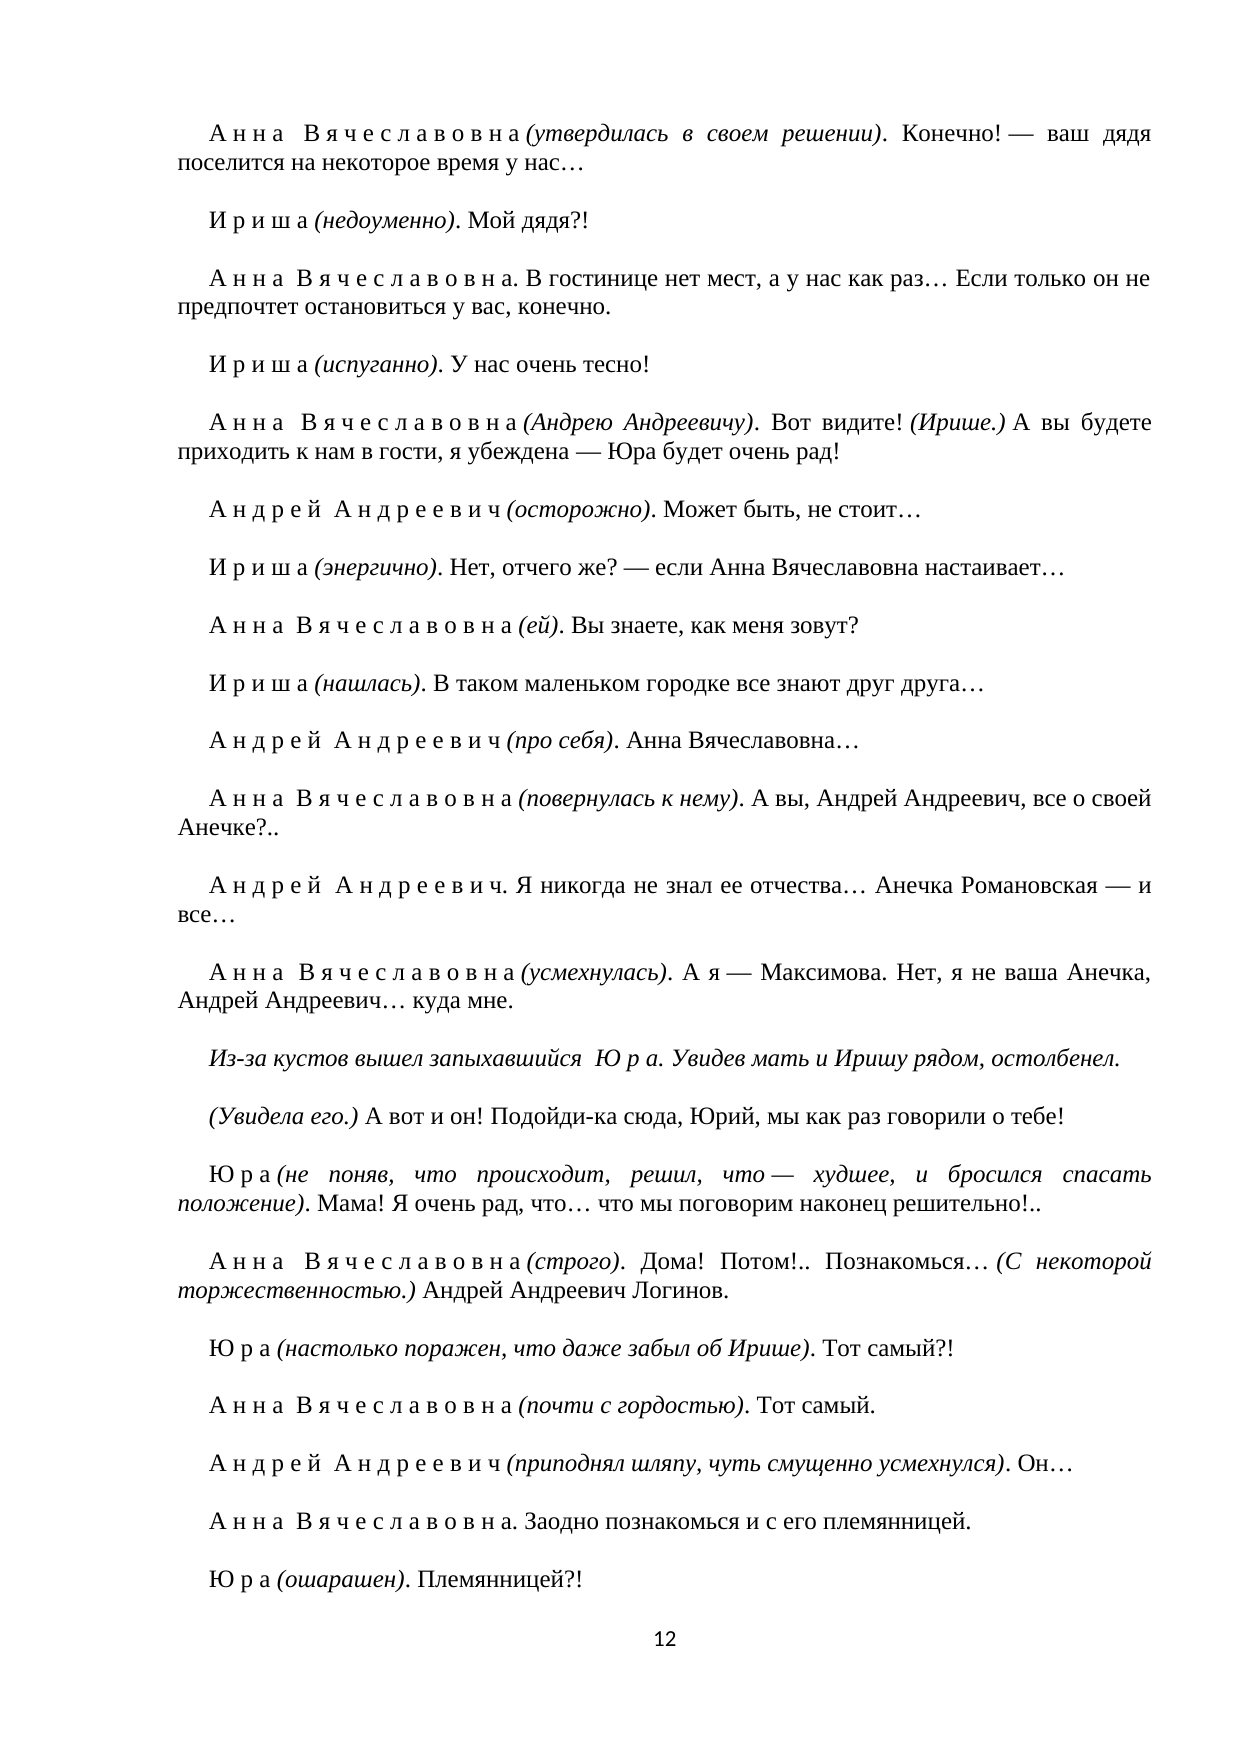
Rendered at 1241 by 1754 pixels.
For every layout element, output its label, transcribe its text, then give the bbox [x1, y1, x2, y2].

text А н д р е й А н д р е е в и ч. Я никогда не знал ее отчества… Анечка Романовская — и все… [177, 870, 1152, 928]
text Ю р а (не поняв, что происходит, решил, что — худшее, и бросился спасать положение). Мама! Я очень рад, что… что мы поговорим наконец решительно!.. [177, 1159, 1152, 1217]
text А н н а В я ч е с л а в о в н а (усмехнулась). А я — Максимова. Нет, я не ваша Анечка, Андрей Андреевич… куда мне. [177, 957, 1152, 1014]
text А н н а В я ч е с л а в о в н а (Андрею Андреевичу). Вот видите! (Ирише.) А вы будете приходить к нам в гости, я убеждена — Юра будет очень рад! [177, 407, 1152, 465]
text А н н а В я ч е с л а в о в н а. Заодно познакомься и с его племянницей. [177, 1506, 1152, 1535]
text (Увидела его.) А вот и он! Подойди-ка сюда, Юрий, мы как раз говорили о тебе! [177, 1101, 1152, 1130]
text И р и ш а (энергично). Нет, отчего же? — если Анна Вячеславовна настаивает… [177, 552, 1152, 581]
text А н н а В я ч е с л а в о в н а (повернулась к нему). А вы, Андрей Андреевич, все о своей Анечке?.. [177, 783, 1152, 841]
text И р и ш а (недоуменно). Мой дядя?! [177, 205, 1152, 233]
text А н н а В я ч е с л а в о в н а. В гостинице нет мест, а у нас как раз… Если только он не предпочтет остановиться у вас, конечно. [177, 263, 1152, 320]
text И р и ш а (испуганно). У нас очень тесно! [177, 349, 1152, 378]
text А н д р е й А н д р е е в и ч (осторожно). Может быть, не стоит… [177, 494, 1152, 523]
text Из-за кустов вышел запыхавшийся Ю р а. Увидев мать и Иришу рядом, остолбенел. [177, 1043, 1152, 1072]
text А н д р е й А н д р е е в и ч (про себя). Анна Вячеславовна… [177, 726, 1152, 754]
text А н н а В я ч е с л а в о в н а (утвердилась в своем решении). Конечно! — ваш дядя поселится на некоторое время у нас… [177, 118, 1152, 176]
text А н д р е й А н д р е е в и ч (приподнял шляпу, чуть смущенно усмехнулся). Он… [177, 1448, 1152, 1477]
text А н н а В я ч е с л а в о в н а (строго). Дома! Потом!.. Познакомься… (С некоторой торжественностью.) Андрей Андреевич Логинов. [177, 1246, 1152, 1303]
text Ю р а (ошарашен). Племянницей?! [177, 1564, 1152, 1593]
text А н н а В я ч е с л а в о в н а (ей). Вы знаете, как меня зовут? [177, 610, 1152, 638]
text А н н а В я ч е с л а в о в н а (почти с гордостью). Тот самый. [177, 1391, 1152, 1419]
text Ю р а (настолько поражен, что даже забыл об Ирише). Тот самый?! [177, 1333, 1152, 1361]
text И р и ш а (нашлась). В таком маленьком городке все знают друг друга… [177, 668, 1152, 696]
